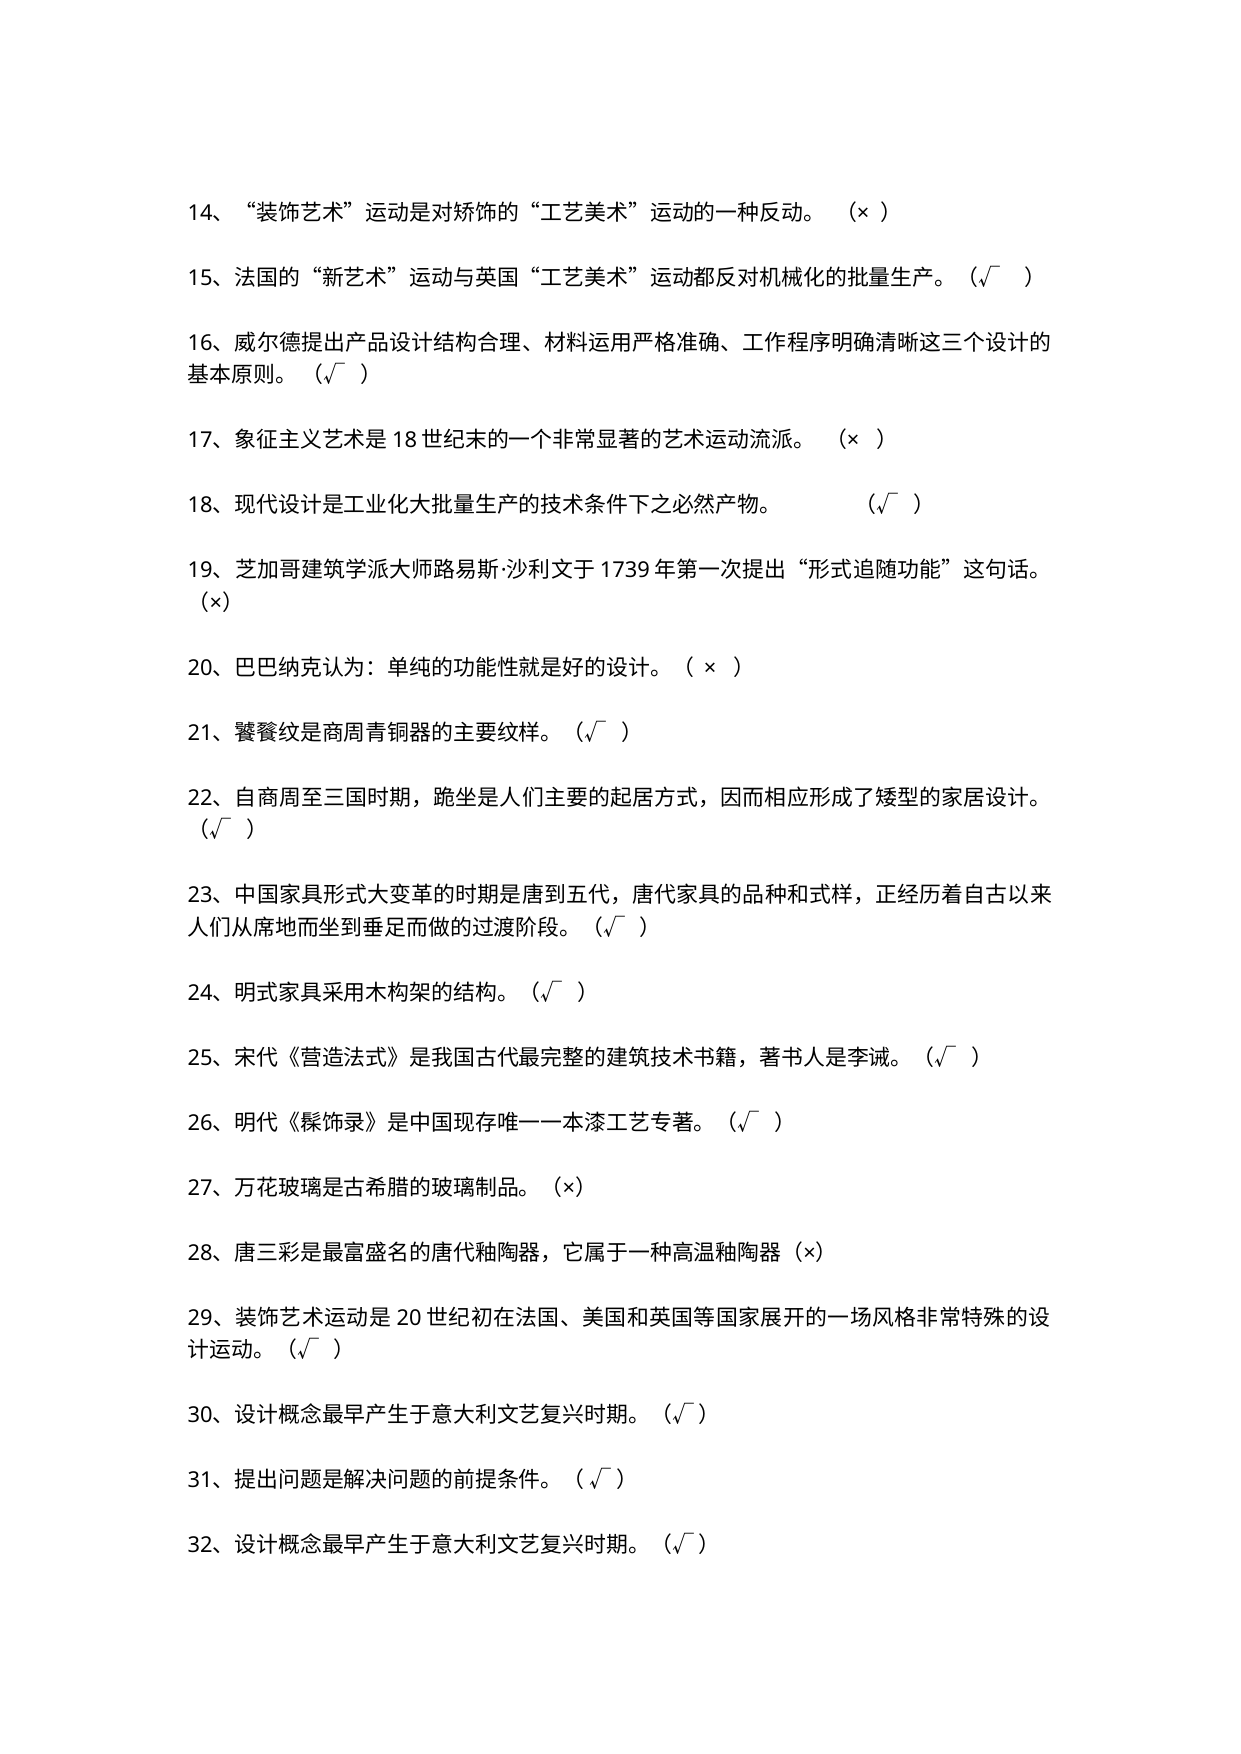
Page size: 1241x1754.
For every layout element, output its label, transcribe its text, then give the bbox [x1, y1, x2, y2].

text 27、万花玻璃是古希腊的玻璃制品。（×） [187, 1169, 1053, 1202]
text 17、象征主义艺术是18世纪末的一个非常显著的艺术运动流派。 （× ） [187, 422, 1053, 454]
text 19、芝加哥建筑学派大师路易斯·沙利文于1739年第一次提出“形式追随功能”这句话。（×） [187, 552, 1053, 617]
text 26、明代《髹饰录》是中国现存唯一一本漆工艺专著。（√ ） [187, 1104, 1053, 1137]
text 31、提出问题是解决问题的前提条件。（ √ ） [187, 1462, 1053, 1494]
text 16、威尔德提出产品设计结构合理、材料运用严格准确、工作程序明确清晰这三个设计的基本原则。 （√ ） [187, 324, 1053, 389]
text 20、巴巴纳克认为：单纯的功能性就是好的设计。（ × ） [187, 649, 1053, 682]
text 25、宋代《营造法式》是我国古代最完整的建筑技术书籍，著书人是李诫。（√ ） [187, 1039, 1053, 1072]
text 18、现代设计是工业化大批量生产的技术条件下之必然产物。 （√ ） [187, 487, 1053, 519]
text 23、中国家具形式大变革的时期是唐到五代，唐代家具的品种和式样，正经历着自古以来人们从席地而坐到垂足而做的过渡阶段。（√ ） [187, 877, 1053, 942]
text 30、设计概念最早产生于意大利文艺复兴时期。（√ ） [187, 1397, 1053, 1429]
text 15、法国的“新艺术”运动与英国“工艺美术”运动都反对机械化的批量生产。（√ ） [187, 259, 1053, 292]
text 32、设计概念最早产生于意大利文艺复兴时期。（√ ） [187, 1527, 1053, 1559]
text 29、装饰艺术运动是20世纪初在法国、美国和英国等国家展开的一场风格非常特殊的设计运动。（√ ） [187, 1299, 1053, 1364]
text 22、自商周至三国时期，跪坐是人们主要的起居方式，因而相应形成了矮型的家居设计。（√ ） [187, 779, 1053, 844]
text 14、“装饰艺术”运动是对矫饰的“工艺美术”运动的一种反动。 （× ） [187, 194, 1053, 227]
text 21、饕餮纹是商周青铜器的主要纹样。（√ ） [187, 714, 1053, 747]
text 24、明式家具采用木构架的结构。（√ ） [187, 974, 1053, 1007]
text 28、唐三彩是最富盛名的唐代釉陶器，它属于一种高温釉陶器（×） [187, 1234, 1053, 1267]
